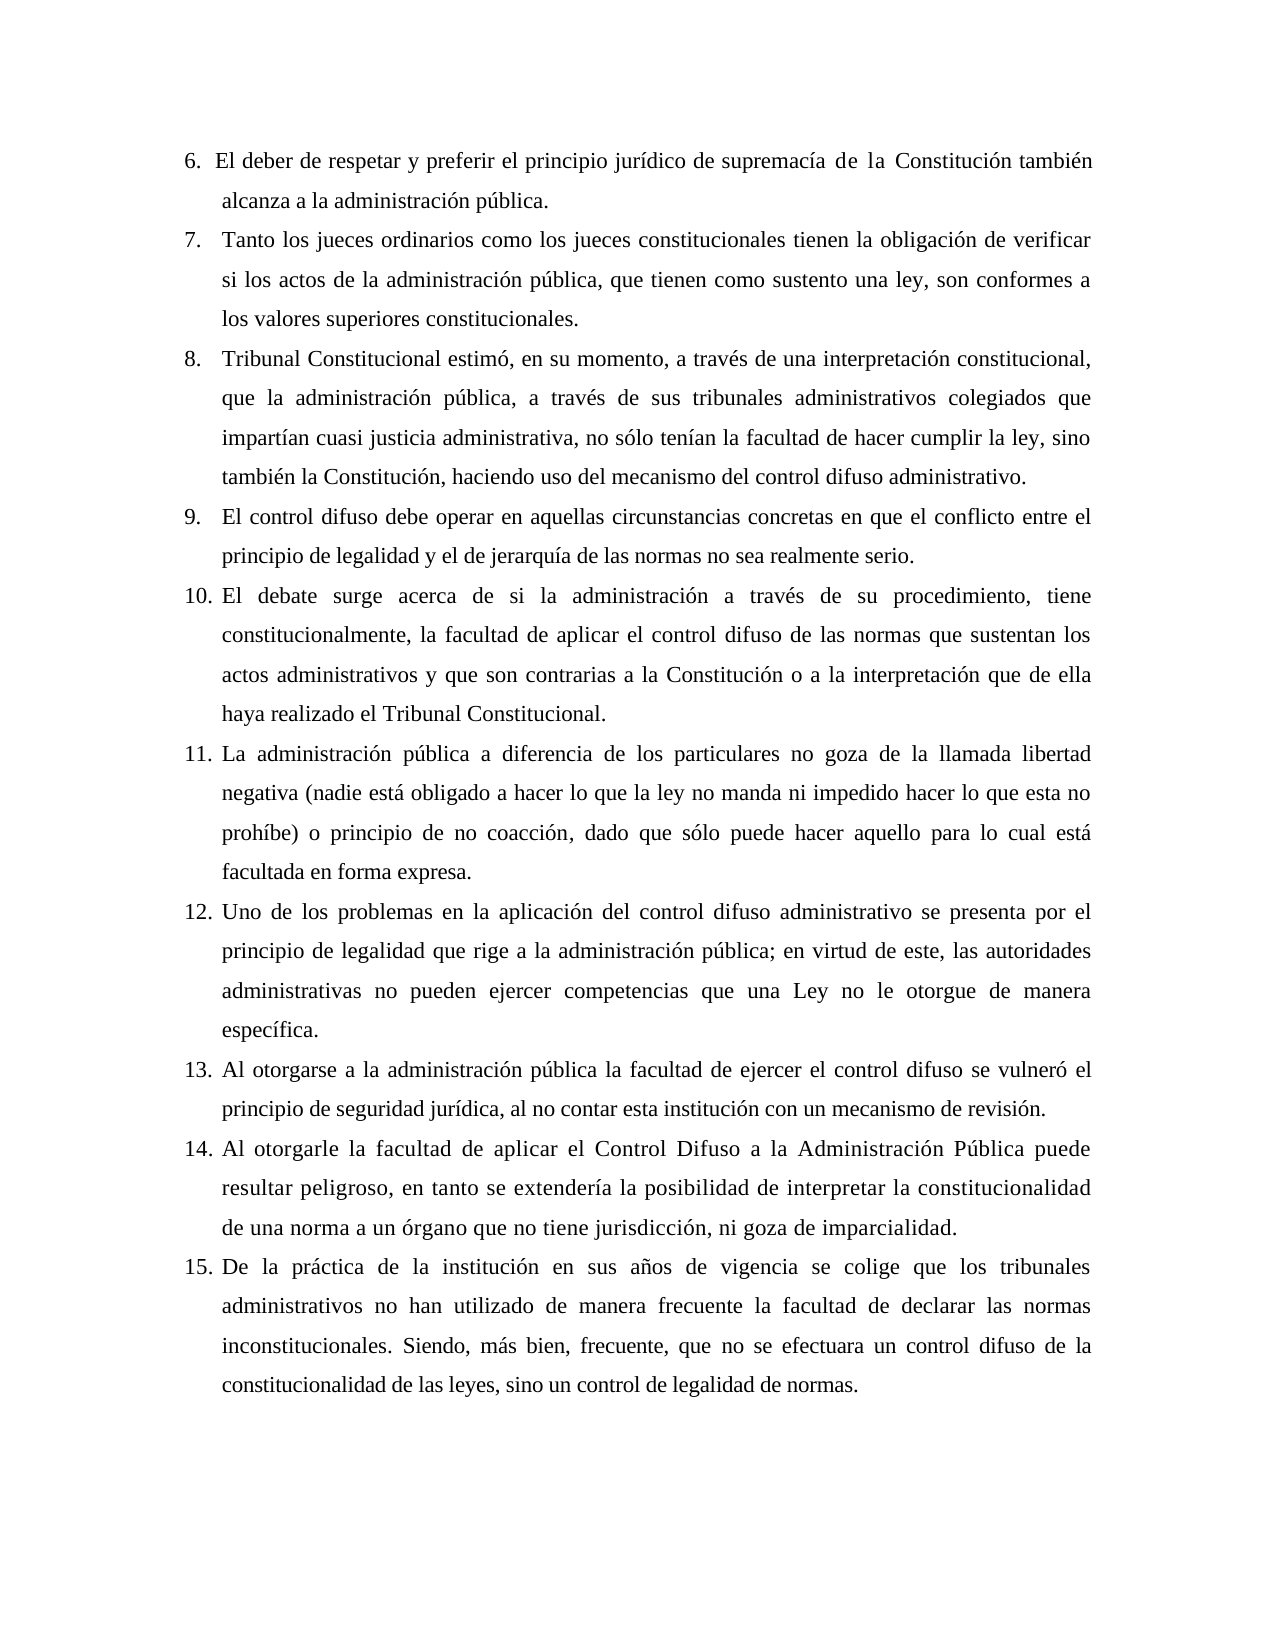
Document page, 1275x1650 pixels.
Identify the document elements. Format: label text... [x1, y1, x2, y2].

list Tanto los jueces ordinarios como los jueces constitucionales tienen la obligación de verificar si los actos de la administración pública, que tienen como sustento una ley, son conformes a los valores superiores constitucionales. [184, 227, 1093, 332]
list La administración pública a diferencia de los particulares no goza de la llamada libertad negativa (nadie está obligado a hacer lo que la ley no manda ni impedido hacer lo que esta no prohíbe) o principio de no coacción, dado que sólo puede hacer aquello para lo cual está facultada en forma expresa. [184, 740, 1093, 884]
list Al otorgarse a la administración pública la facultad de ejercer el control difuso se vulneró el principio de seguridad jurídica, al no contar esta institución con un mecanismo de revisión. [184, 1056, 1093, 1121]
list Tribunal Constitucional estimó, en su momento, a través de una interpretación constitucional, que la administración pública, a través de sus tribunales administrativos colegiados que impartían cuasi justicia administrativa, no sólo tenían la facultad de hacer cumplir la ley, sino también la Constitución, haciendo uso del mecanismo del control difuso administrativo. [184, 345, 1093, 490]
list Al otorgarle la facultad de aplicar el Control Difuso a la Administración Pública puede resultar peligroso, en tanto se extendería la posibilidad de interpretar la constitucionalidad de una norma a un órgano que no tiene jurisdicción, ni goza de imparcialidad. [184, 1134, 1093, 1240]
list El deber de respetar y preferir el principio jurídico de supremacía de la Constitución también alcanza a la administración pública. [184, 148, 1093, 213]
list Uno de los problemas en la aplicación del control difuso administrativo se presenta por el principio de legalidad que rige a la administración pública; en virtud de este, las autoridades administrativas no pueden ejercer competencias que una Ley no le otorgue de manera específica. [184, 898, 1093, 1042]
list De la práctica de la institución en sus años de vigencia se colige que los tribunales administrativos no han utilizado de manera frecuente la facultad de declarar las normas inconstitucionales. Siendo, más bien, frecuente, que no se efectuara un control difuso de la constitucionalidad de las leyes, sino un control de legalidad de normas. [184, 1253, 1093, 1398]
list El control difuso debe operar en aquellas circunstancias concretas en que el conflicto entre el principio de legalidad y el de jerarquía de las normas no sea realmente serio. [184, 503, 1093, 569]
list El debate surge acerca de si la administración a través de su procedimiento, tiene constitucionalmente, la facultad de aplicar el control difuso de las normas que sustentan los actos administrativos y que son contrarias a la Constitución o a la interpretación que de ella haya realizado el Tribunal Constitucional. [184, 582, 1093, 727]
